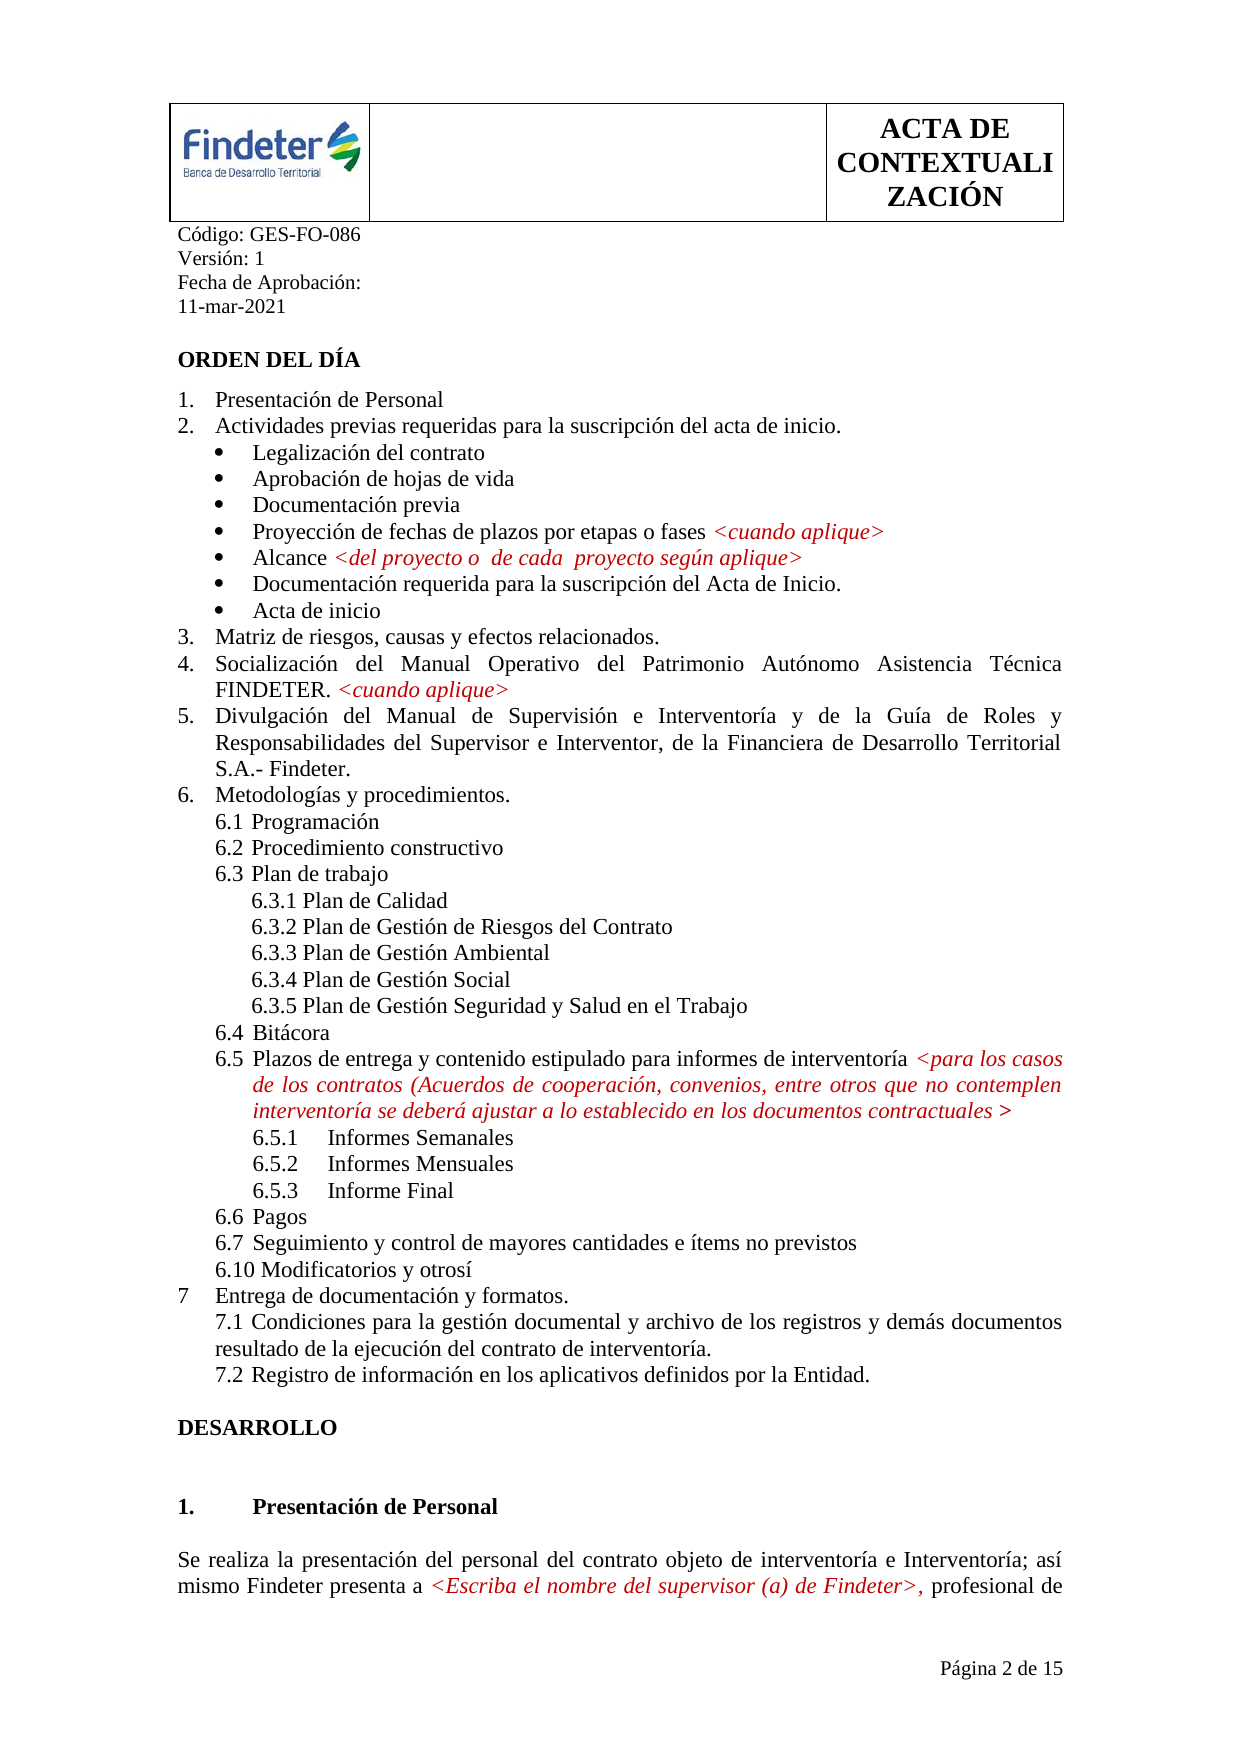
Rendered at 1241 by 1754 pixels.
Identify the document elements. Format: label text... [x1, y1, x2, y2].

list Presentación de Personal [177, 1493, 1063, 1519]
list 6.3.3 Plan de Gestión Ambiental [251, 939, 1063, 966]
list 6.3.1 Plan de Calidad [251, 887, 1063, 913]
list Documentación previa [215, 491, 1063, 518]
text 7.2 Registro de información en los aplicativos definidos por la Entidad. [215, 1361, 1063, 1387]
text 7.1 Condiciones para la gestión documental y archivo de los registros y demás documentos resultado de la ejecución del contrato de interventoría. [215, 1308, 1063, 1361]
list Plazos de entrega y contenido estipulado para informes de interventoría <para los casos de los contratos (Acuerdos de cooperación, convenios, entre otros que no contemplen interventoría se deberá ajustar a lo establecido en los documentos contractuales > [215, 1045, 1063, 1124]
picture [171, 105, 368, 196]
list Divulgación del Manual de Supervisión e Interventoría y de la Guía de Roles y Responsabilidades del Supervisor e Interventor, de la Financiera de Desarrollo Territorial S.A.- Findeter. [177, 702, 1063, 781]
list Documentación requerida para la suscripción del Acta de Inicio. [215, 571, 1063, 597]
list Informes Mensuales [252, 1150, 1063, 1177]
list Actividades previas requeridas para la suscripción del acta de inicio. [177, 412, 1063, 439]
text ORDEN DEL DÍA [177, 347, 1063, 373]
list 6.3 Plan de trabajo [215, 860, 1063, 887]
list 6.10 Modificatorios y otrosí [215, 1256, 1063, 1282]
list Matriz de riesgos, causas y efectos relacionados. [177, 623, 1063, 649]
list Alcance <del proyecto o de cada proyecto según aplique> [215, 544, 1063, 571]
list Socialización del Manual Operativo del Patrimonio Autónomo Asistencia Técnica FINDETER. <cuando aplique> [177, 649, 1063, 702]
list Informe Final [252, 1177, 1063, 1203]
list Legalización del contrato [215, 439, 1063, 465]
list Bitácora [215, 1018, 1063, 1045]
list Presentación de Personal [177, 386, 1063, 412]
list Metodologías y procedimientos. [177, 781, 1063, 808]
list Entrega de documentación y formatos. [177, 1282, 1063, 1308]
list Aprobación de hojas de vida [215, 465, 1063, 491]
list Seguimiento y control de mayores cantidades e ítems no previstos [215, 1229, 1063, 1256]
list Acta de inicio [215, 597, 1063, 623]
list 6.3.4 Plan de Gestión Social [251, 966, 1063, 992]
list 6.1 Programación [215, 808, 1063, 834]
list 6.3.2 Plan de Gestión de Riesgos del Contrato [251, 913, 1063, 939]
text DESARROLLO [177, 1414, 1063, 1440]
list Proyección de fechas de plazos por etapas o fases <cuando aplique> [215, 518, 1063, 544]
list 6.3.5 Plan de Gestión Seguridad y Salud en el Trabajo [251, 992, 1063, 1018]
list Informes Semanales [252, 1124, 1063, 1150]
list Pagos [215, 1203, 1063, 1229]
list 6.2 Procedimiento constructivo [215, 834, 1063, 860]
